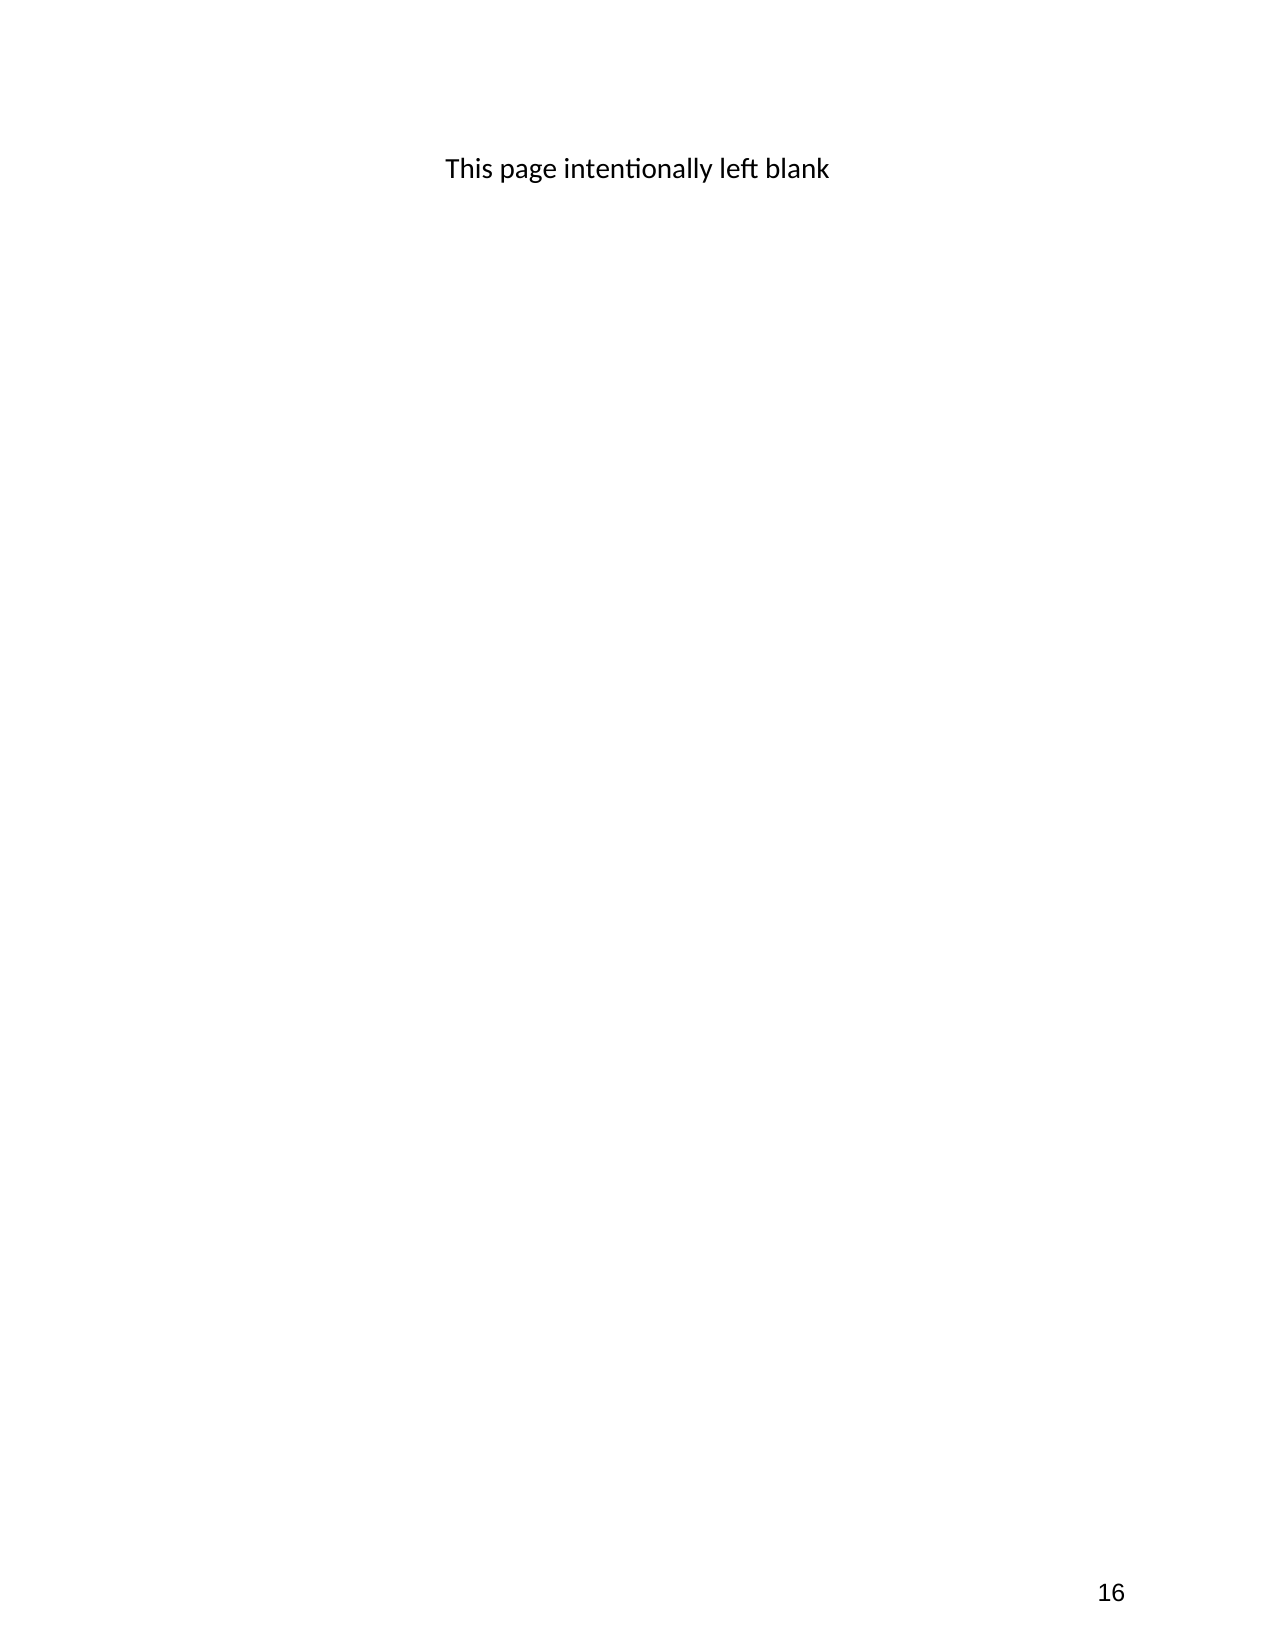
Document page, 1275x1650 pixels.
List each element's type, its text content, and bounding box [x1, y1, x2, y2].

text This page intentionally left blank [150, 150, 1125, 186]
